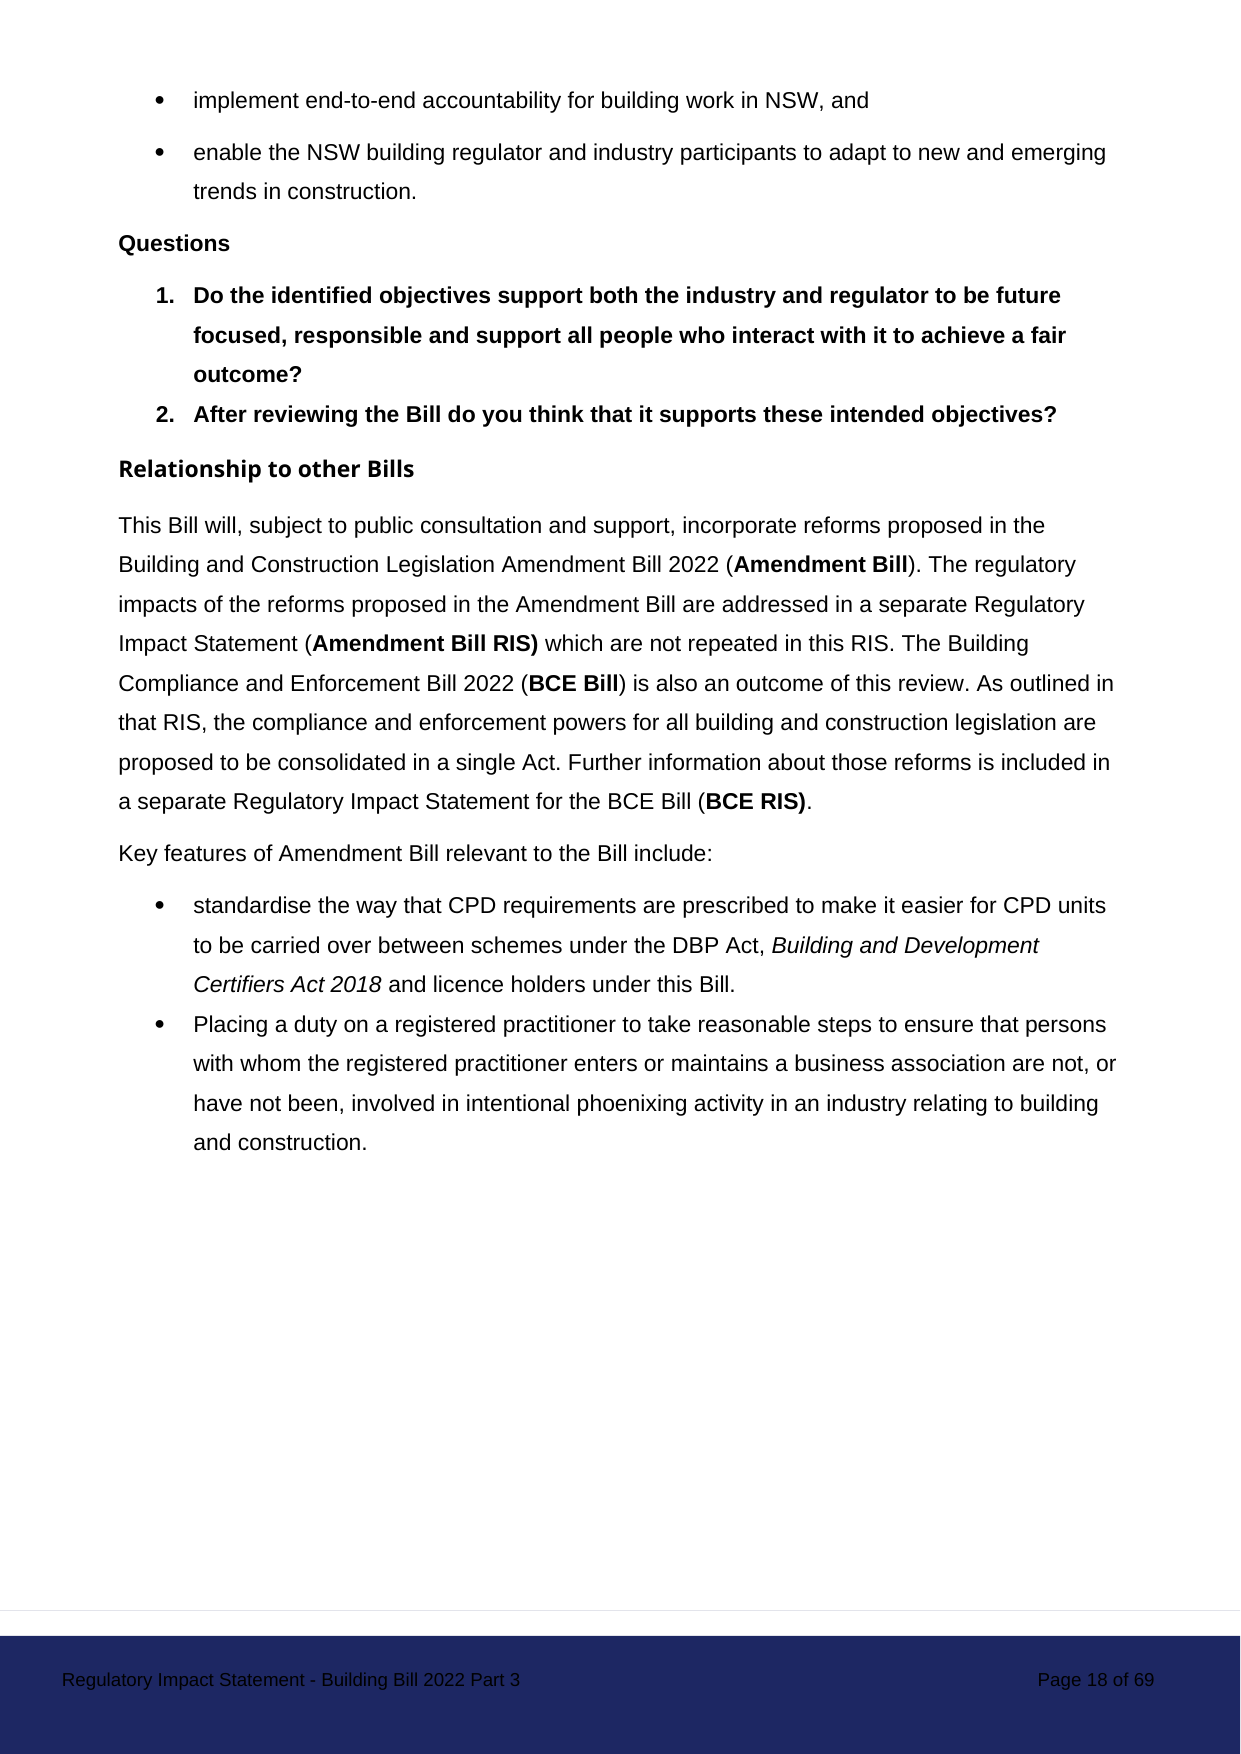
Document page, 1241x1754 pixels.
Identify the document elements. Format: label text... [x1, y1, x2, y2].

list Do the identified objectives support both the industry and regulator to be future focused, responsible and support all people who interact with it to achieve a fair outcome? [156, 282, 1122, 387]
text Key features of Amendment Bill relevant to the Bill include: [118, 840, 1122, 867]
list After reviewing the Bill do you think that it supports these intended objectives? [156, 401, 1122, 427]
list implement end-to-end accountability for building work in NSW, and [156, 87, 1122, 113]
list Placing a duty on a registered practitioner to take reasonable steps to ensure that persons with whom the registered practitioner enters or maintains a business association are not, or have not been, involved in intentional phoenixing activity in an industry relating to building and construction. [156, 1011, 1122, 1156]
list standardise the way that CPD requirements are prescribed to make it easier for CPD units to be carried over between schemes under the DBP Act, Building and Development Certifiers Act 2018 and licence holders under this Bill. [156, 892, 1122, 998]
text Questions [118, 230, 1122, 257]
subtitle Relationship to other Bills [118, 453, 1122, 484]
list enable the NSW building regulator and industry participants to adapt to new and emerging trends in construction. [156, 139, 1122, 204]
text This Bill will, subject to public consultation and support, incorporate reforms proposed in the Building and Construction Legislation Amendment Bill 2022 (Amendment Bill). The regulatory impacts of the reforms proposed in the Amendment Bill are addressed in a separate Regulatory Impact Statement (Amendment Bill RIS) which are not repeated in this RIS. The Building Compliance and Enforcement Bill 2022 (BCE Bill) is also an outcome of this review. As outlined in that RIS, the compliance and enforcement powers for all building and construction legislation are proposed to be consolidated in a single Act. Further information about those reforms is included in a separate Regulatory Impact Statement for the BCE Bill (BCE RIS). [118, 512, 1122, 815]
